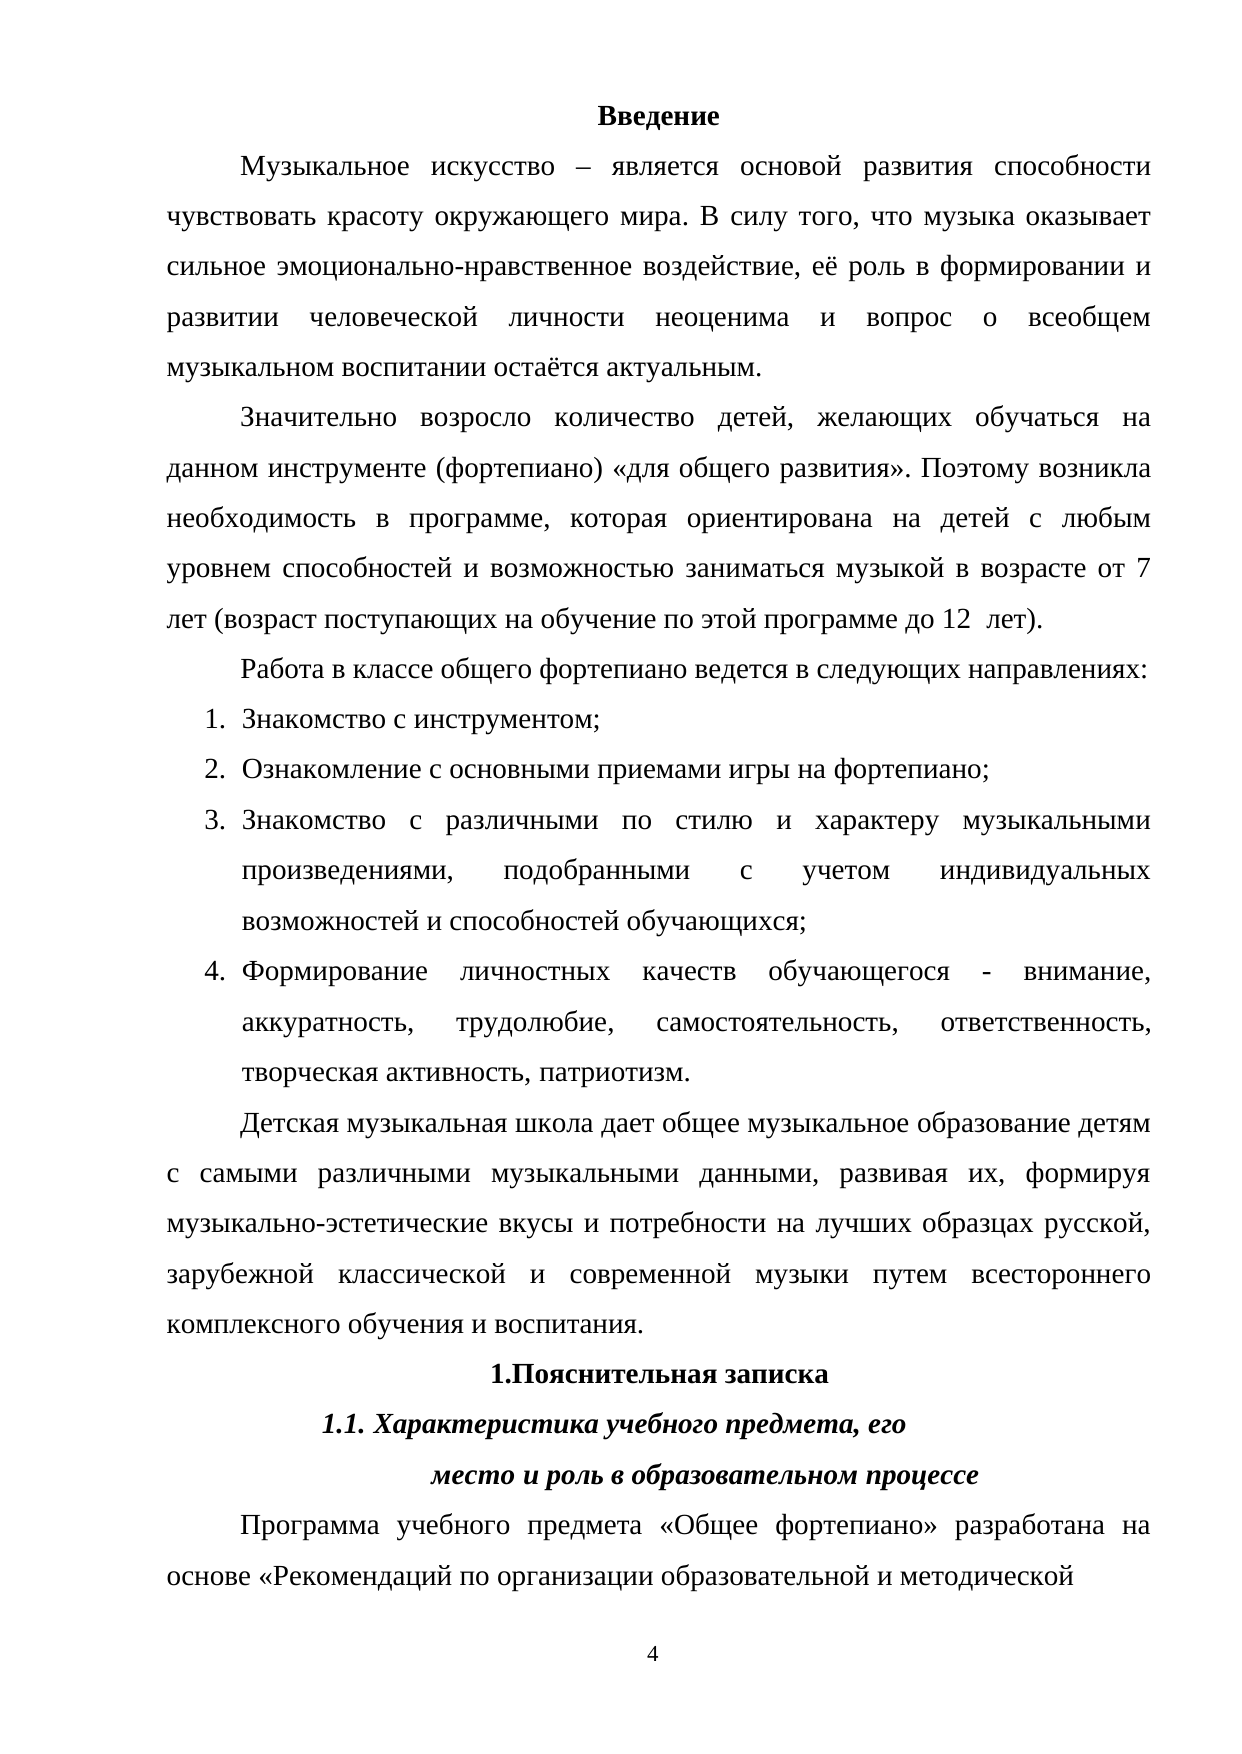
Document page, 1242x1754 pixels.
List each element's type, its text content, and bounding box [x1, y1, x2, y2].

list Знакомство с инструментом; [204, 701, 1183, 734]
list Формирование личностных качеств обучающегося - внимание, аккуратность, трудолюбие, самостоятельность, ответственность, творческая активность, патриотизм. [204, 953, 1152, 1088]
subtitle Введение [134, 98, 1183, 131]
text Детская музыкальная школа дает общее музыкальное образование детям с самыми различными музыкальными данными, развивая их, формируя музыкально-эстетические вкусы и потребности на лучших образцах русской, зарубежной классической и современной музыки путем всестороннего комплексного обучения и воспитания. [166, 1105, 1152, 1340]
subtitle Характеристика учебного предмета, его место и роль в образовательном процессе [322, 1406, 998, 1490]
subtitle 1.Пояснительная записка [490, 1356, 1183, 1390]
text Программа учебного предмета «Общее фортепиано» разработана на основе «Рекомендаций по организации образовательной и методической [166, 1507, 1151, 1592]
list Ознакомление с основными приемами игры на фортепиано; [204, 752, 1183, 785]
text Работа в классе общего фортепиано ведется в следующих направлениях: [240, 651, 1183, 684]
list Знакомство с различными по стилю и характеру музыкальными произведениями, подобранными с учетом индивидуальных возможностей и способностей обучающихся; [204, 802, 1151, 936]
text Значительно возросло количество детей, желающих обучаться на данном инструменте (фортепиано) «для общего развития». Поэтому возникла необходимость в программе, которая ориентирована на детей с любым уровнем способностей и возможностью заниматься музыкой в возрасте от 7 лет (возраст поступающих на обучение по этой программе до 12 лет). [166, 399, 1152, 634]
text Музыкальное искусство – является основой развития способности чувствовать красоту окружающего мира. В силу того, что музыка оказывает сильное эмоционально-нравственное воздействие, её роль в формировании и развитии человеческой личности неоценима и вопрос о всеобщем музыкальном воспитании остаётся актуальным. [166, 148, 1152, 383]
